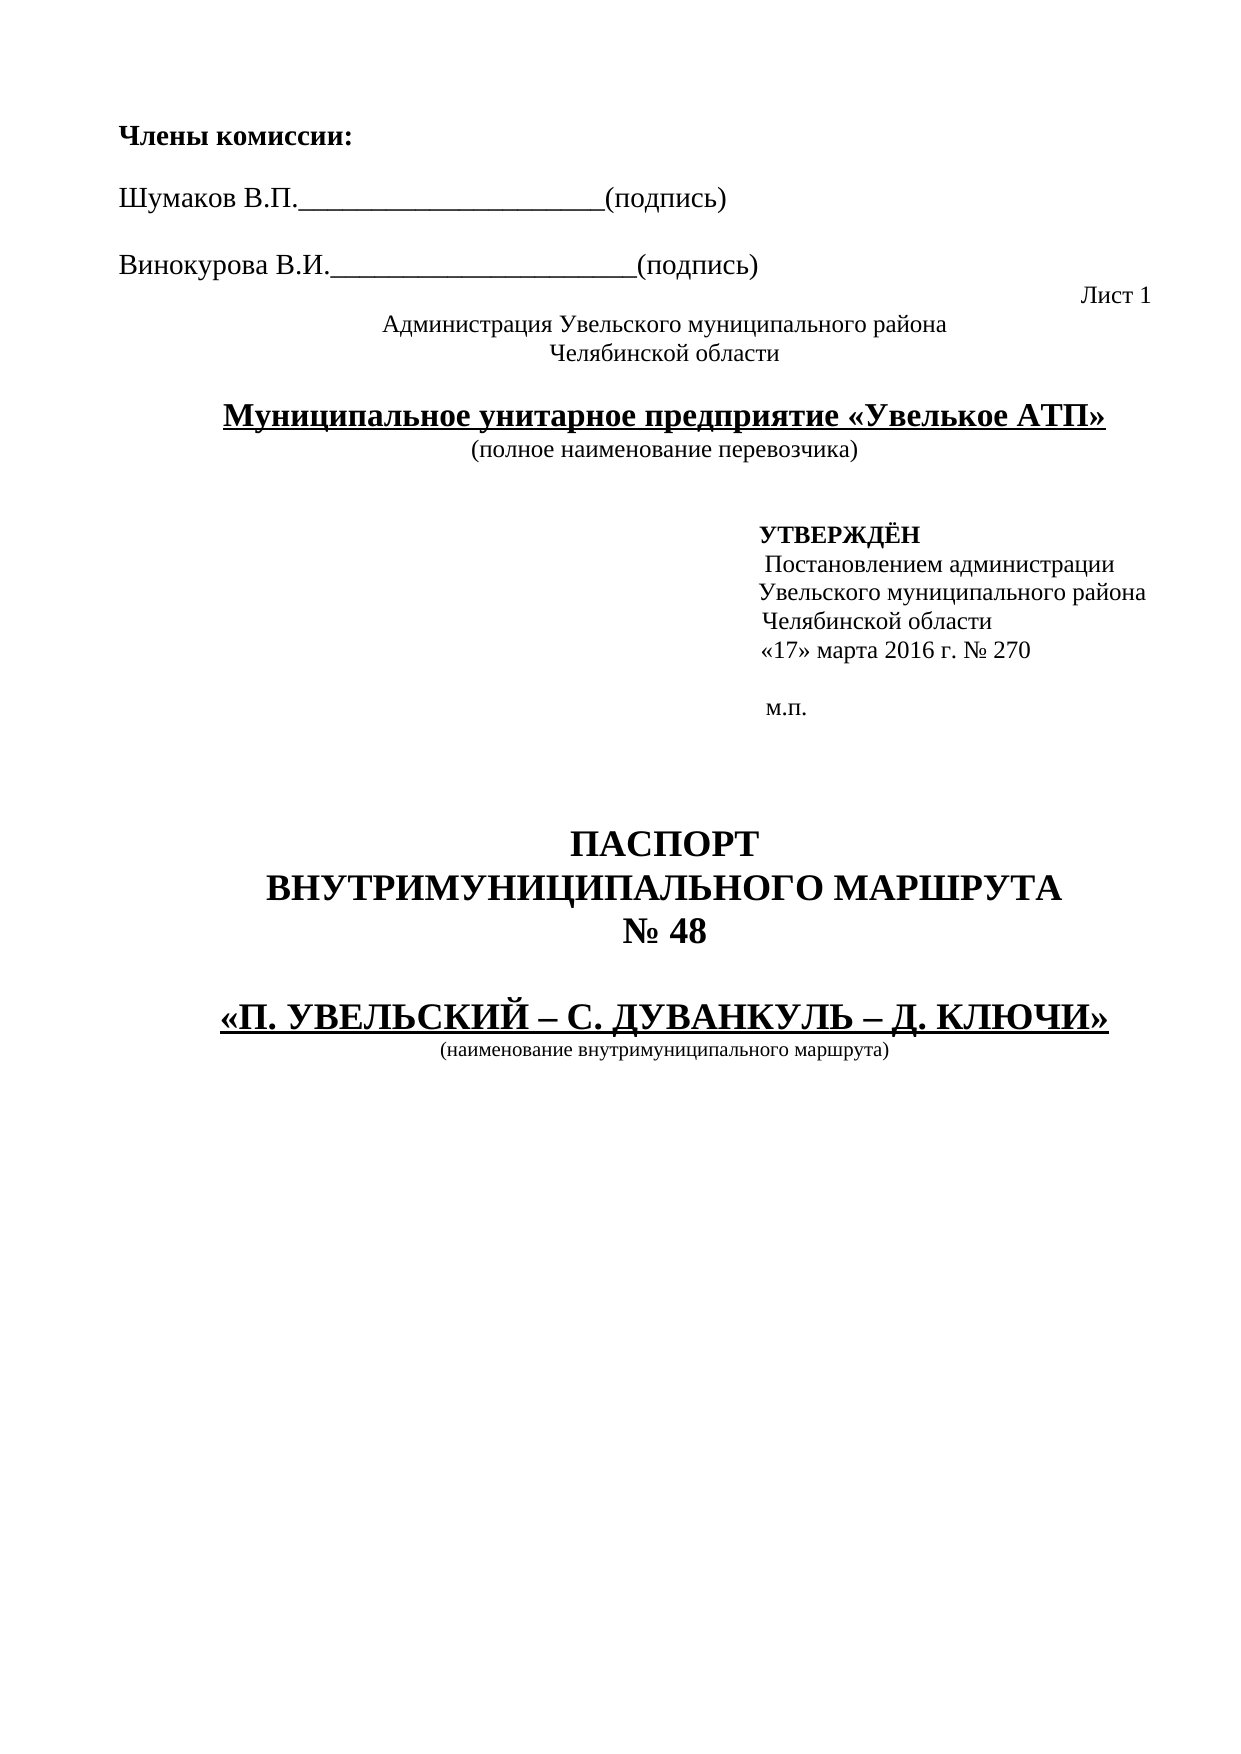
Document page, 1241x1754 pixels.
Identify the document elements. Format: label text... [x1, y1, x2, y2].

text УТВЕРЖДЁН [177, 520, 1152, 549]
text Челябинской области [177, 338, 1152, 367]
text Лист 1 [177, 280, 1152, 309]
text Постановлением администрации [177, 549, 1152, 577]
text м.п. [177, 692, 1152, 721]
text ВНУТРИМУНИЦИПАЛЬНОГО МАРШРУТА [177, 865, 1152, 908]
text (полное наименование перевозчика) [177, 434, 1152, 462]
text (наименование внутримуниципального маршрута) [177, 1037, 1152, 1061]
text Шумаков В.П._____________________(подпись) [118, 180, 1152, 213]
text «П. УВЕЛЬСКИЙ – С. ДУВАНКУЛЬ – Д. КЛЮЧИ» [177, 994, 1152, 1037]
text Муниципальное унитарное предприятие «Увелькое АТП» [177, 395, 1152, 434]
text Винокурова В.И._____________________(подпись) [118, 247, 1152, 280]
text «17» марта 2016 г. № 270 [177, 635, 1152, 664]
text № 48 [177, 908, 1152, 951]
text Увельского муниципального района [177, 577, 1152, 606]
text Челябинской области [177, 606, 1152, 635]
text ПАСПОРТ [177, 822, 1152, 865]
text Администрация Увельского муниципального района [177, 309, 1152, 338]
text Члены комиссии: [118, 118, 1152, 152]
